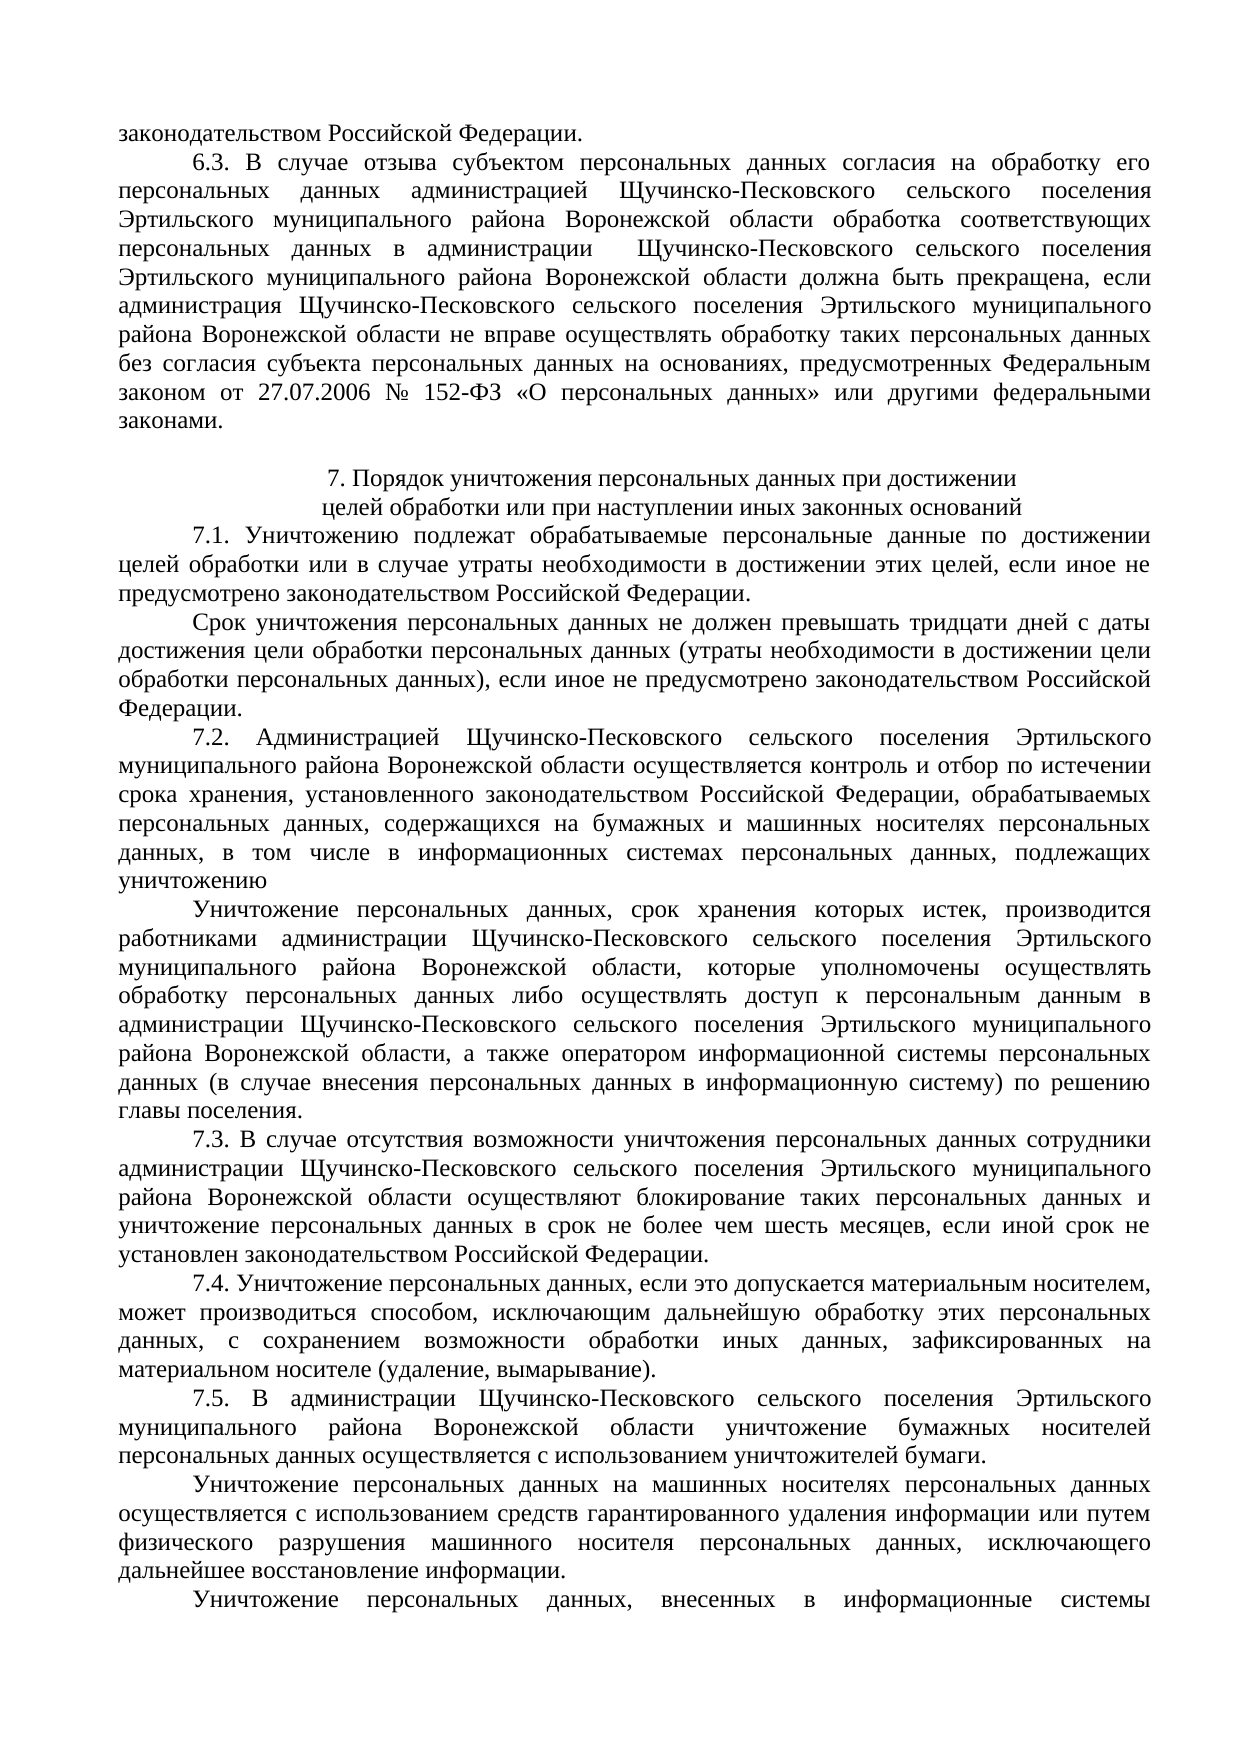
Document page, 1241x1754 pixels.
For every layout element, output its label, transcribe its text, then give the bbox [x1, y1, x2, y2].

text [118, 1584, 1152, 1613]
text 7.1. Уничтожению подлежат обрабатываемые персональные данные по достижении целей обработки или в случае утраты необходимости в достижении этих целей, если иное не предусмотрено законодательством Российской Федерации. [118, 521, 1152, 607]
text 6.3. В случае отзыва субъектом персональных данных согласия на обработку его персональных данных администрацией Щучинско-Песковского сельского поселения Эртильского муниципального района Воронежской области обработка соответствующих персональных данных в администрации Щучинско-Песковского сельского поселения Эртильского муниципального района Воронежской области должна быть прекращена, если администрация Щучинско-Песковского сельского поселения Эртильского муниципального района Воронежской области не вправе осуществлять обработку таких персональных данных без согласия субъекта персональных данных на основаниях, предусмотренных Федеральным законом от 27.07.2006 № 152-ФЗ «О персональных данных» или другими федеральными законами. [118, 147, 1152, 434]
text 7.3. В случае отсутствия возможности уничтожения персональных данных сотрудники администрации Щучинско-Песковского сельского поселения Эртильского муниципального района Воронежской области осуществляют блокирование таких персональных данных и уничтожение персональных данных в срок не более чем шесть месяцев, если иной срок не установлен законодательством Российской Федерации. [118, 1124, 1152, 1268]
text Срок уничтожения персональных данных не должен превышать тридцати дней с даты достижения цели обработки персональных данных (утраты необходимости в достижении цели обработки персональных данных), если иное не предусмотрено законодательством Российской Федерации. [118, 607, 1152, 722]
text Уничтожение персональных данных на машинных носителях персональных данных осуществляется с использованием средств гарантированного удаления информации или путем физического разрушения машинного носителя персональных данных, исключающего дальнейшее восстановление информации. [118, 1469, 1152, 1584]
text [118, 118, 1152, 147]
text 7.2. Администрацией Щучинско-Песковского сельского поселения Эртильского муниципального района Воронежской области осуществляется контроль и отбор по истечении срока хранения, установленного законодательством Российской Федерации, обрабатываемых персональных данных, содержащихся на бумажных и машинных носителях персональных данных, в том числе в информационных системах персональных данных, подлежащих уничтожению [118, 722, 1152, 894]
text 7. Порядок уничтожения персональных данных при достижении [118, 463, 1152, 492]
text целей обработки или при наступлении иных законных оснований [118, 492, 1152, 521]
text 7.4. Уничтожение персональных данных, если это допускается материальным носителем, может производиться способом, исключающим дальнейшую обработку этих персональных данных, с сохранением возможности обработки иных данных, зафиксированных на материальном носителе (удаление, вымарывание). [118, 1268, 1152, 1383]
text 7.5. В администрации Щучинско-Песковского сельского поселения Эртильского муниципального района Воронежской области уничтожение бумажных носителей персональных данных осуществляется с использованием уничтожителей бумаги. [118, 1383, 1152, 1469]
text Уничтожение персональных данных, срок хранения которых истек, производится работниками администрации Щучинско-Песковского сельского поселения Эртильского муниципального района Воронежской области, которые уполномочены осуществлять обработку персональных данных либо осуществлять доступ к персональным данным в администрации Щучинско-Песковского сельского поселения Эртильского муниципального района Воронежской области, а также оператором информационной системы персональных данных (в случае внесения персональных данных в информационную систему) по решению главы поселения. [118, 894, 1152, 1124]
